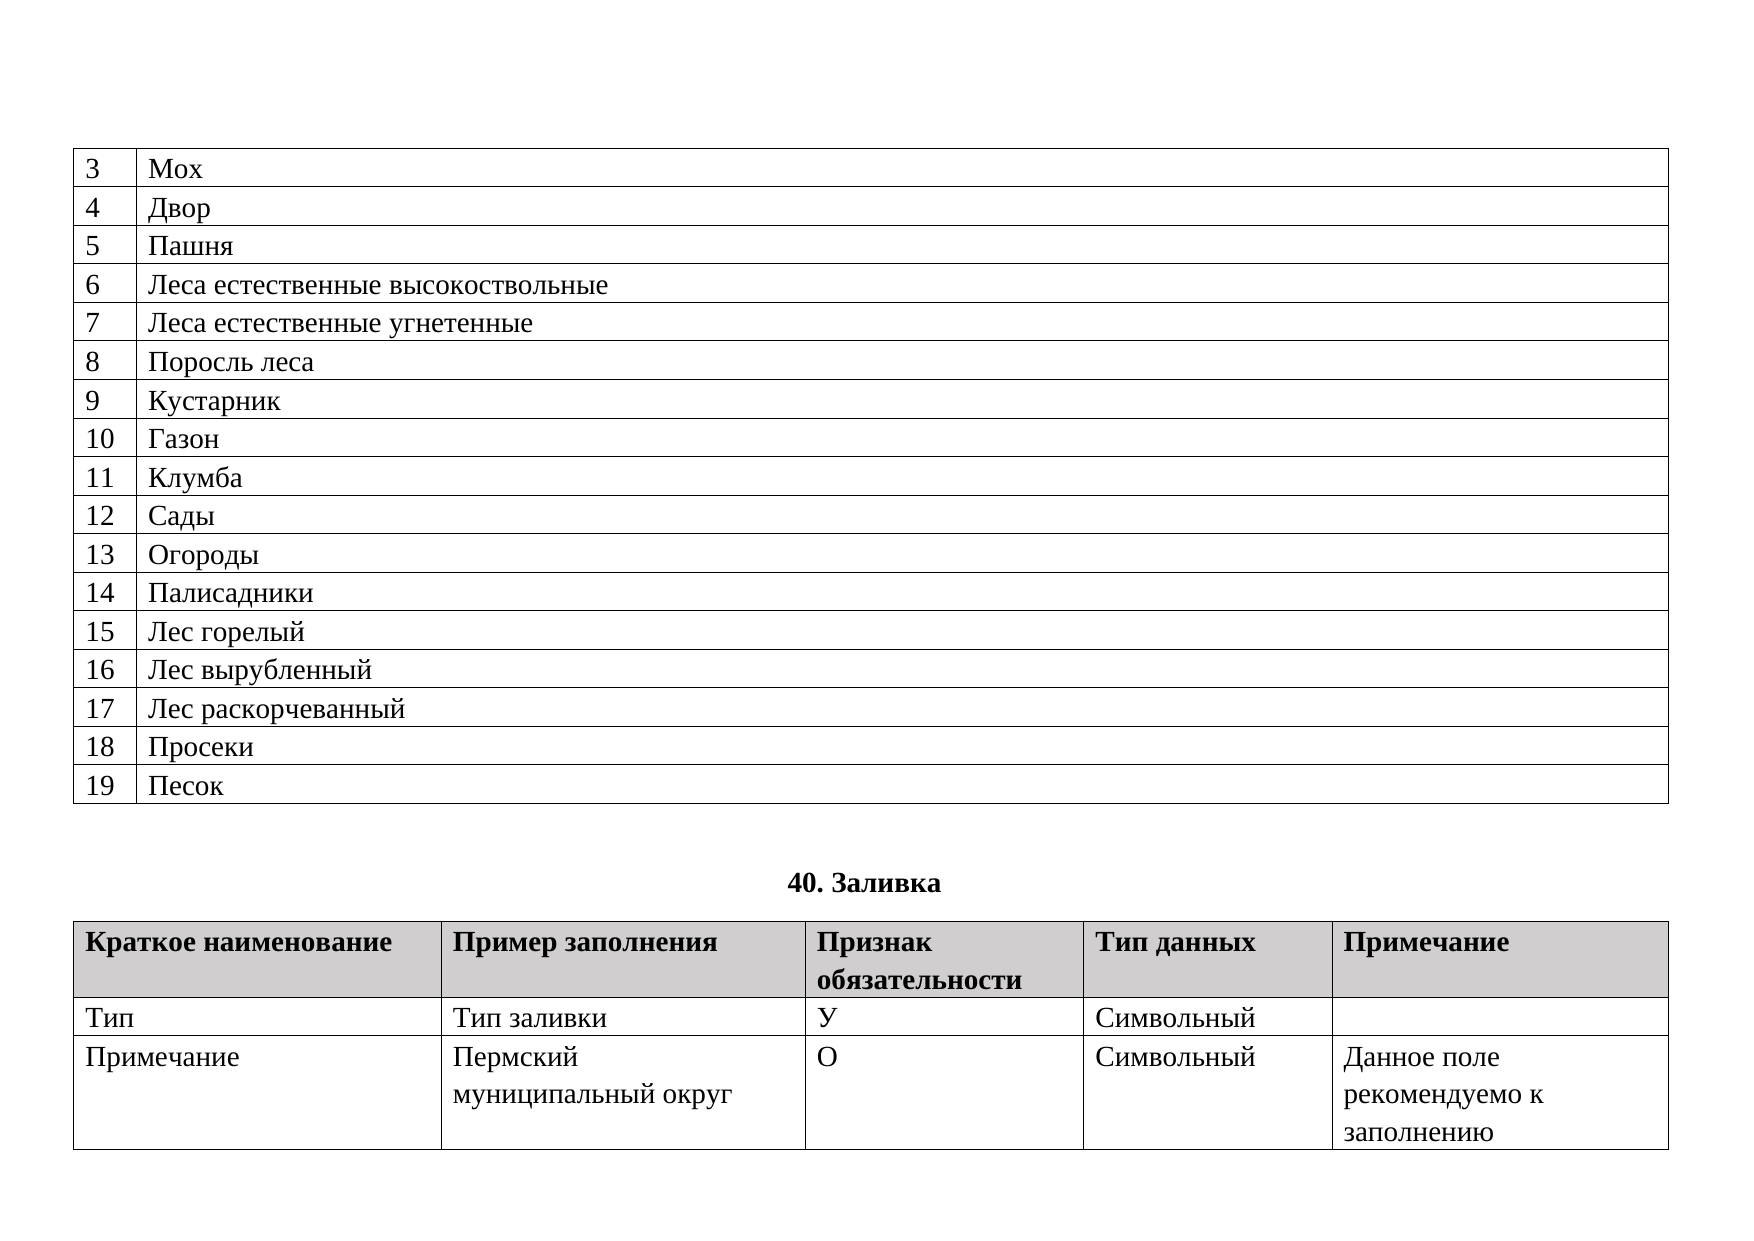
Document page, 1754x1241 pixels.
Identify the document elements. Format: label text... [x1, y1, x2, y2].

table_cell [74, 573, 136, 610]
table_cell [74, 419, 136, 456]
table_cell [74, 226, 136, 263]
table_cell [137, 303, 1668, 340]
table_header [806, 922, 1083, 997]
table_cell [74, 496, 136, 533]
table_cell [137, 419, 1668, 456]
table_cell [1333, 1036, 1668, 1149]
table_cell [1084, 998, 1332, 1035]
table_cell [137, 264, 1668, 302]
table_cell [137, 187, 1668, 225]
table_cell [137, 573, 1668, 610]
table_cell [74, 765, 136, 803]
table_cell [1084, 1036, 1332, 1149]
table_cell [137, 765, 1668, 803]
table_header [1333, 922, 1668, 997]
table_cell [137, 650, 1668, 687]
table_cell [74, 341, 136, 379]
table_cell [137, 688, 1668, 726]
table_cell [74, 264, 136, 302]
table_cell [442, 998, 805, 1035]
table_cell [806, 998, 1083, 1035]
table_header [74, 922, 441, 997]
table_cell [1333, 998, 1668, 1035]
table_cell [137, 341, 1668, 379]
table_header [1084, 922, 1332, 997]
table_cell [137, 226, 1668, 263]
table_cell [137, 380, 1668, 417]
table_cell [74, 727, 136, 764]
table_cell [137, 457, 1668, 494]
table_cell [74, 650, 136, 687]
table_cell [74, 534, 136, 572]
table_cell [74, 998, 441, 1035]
text 40. Заливка [29, 862, 1625, 900]
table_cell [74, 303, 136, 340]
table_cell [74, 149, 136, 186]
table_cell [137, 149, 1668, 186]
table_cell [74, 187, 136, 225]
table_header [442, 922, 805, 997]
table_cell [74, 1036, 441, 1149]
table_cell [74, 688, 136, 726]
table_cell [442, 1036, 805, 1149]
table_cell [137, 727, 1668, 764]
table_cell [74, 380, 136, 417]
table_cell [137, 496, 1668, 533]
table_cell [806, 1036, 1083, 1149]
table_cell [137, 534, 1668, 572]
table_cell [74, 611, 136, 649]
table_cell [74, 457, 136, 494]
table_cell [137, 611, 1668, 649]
